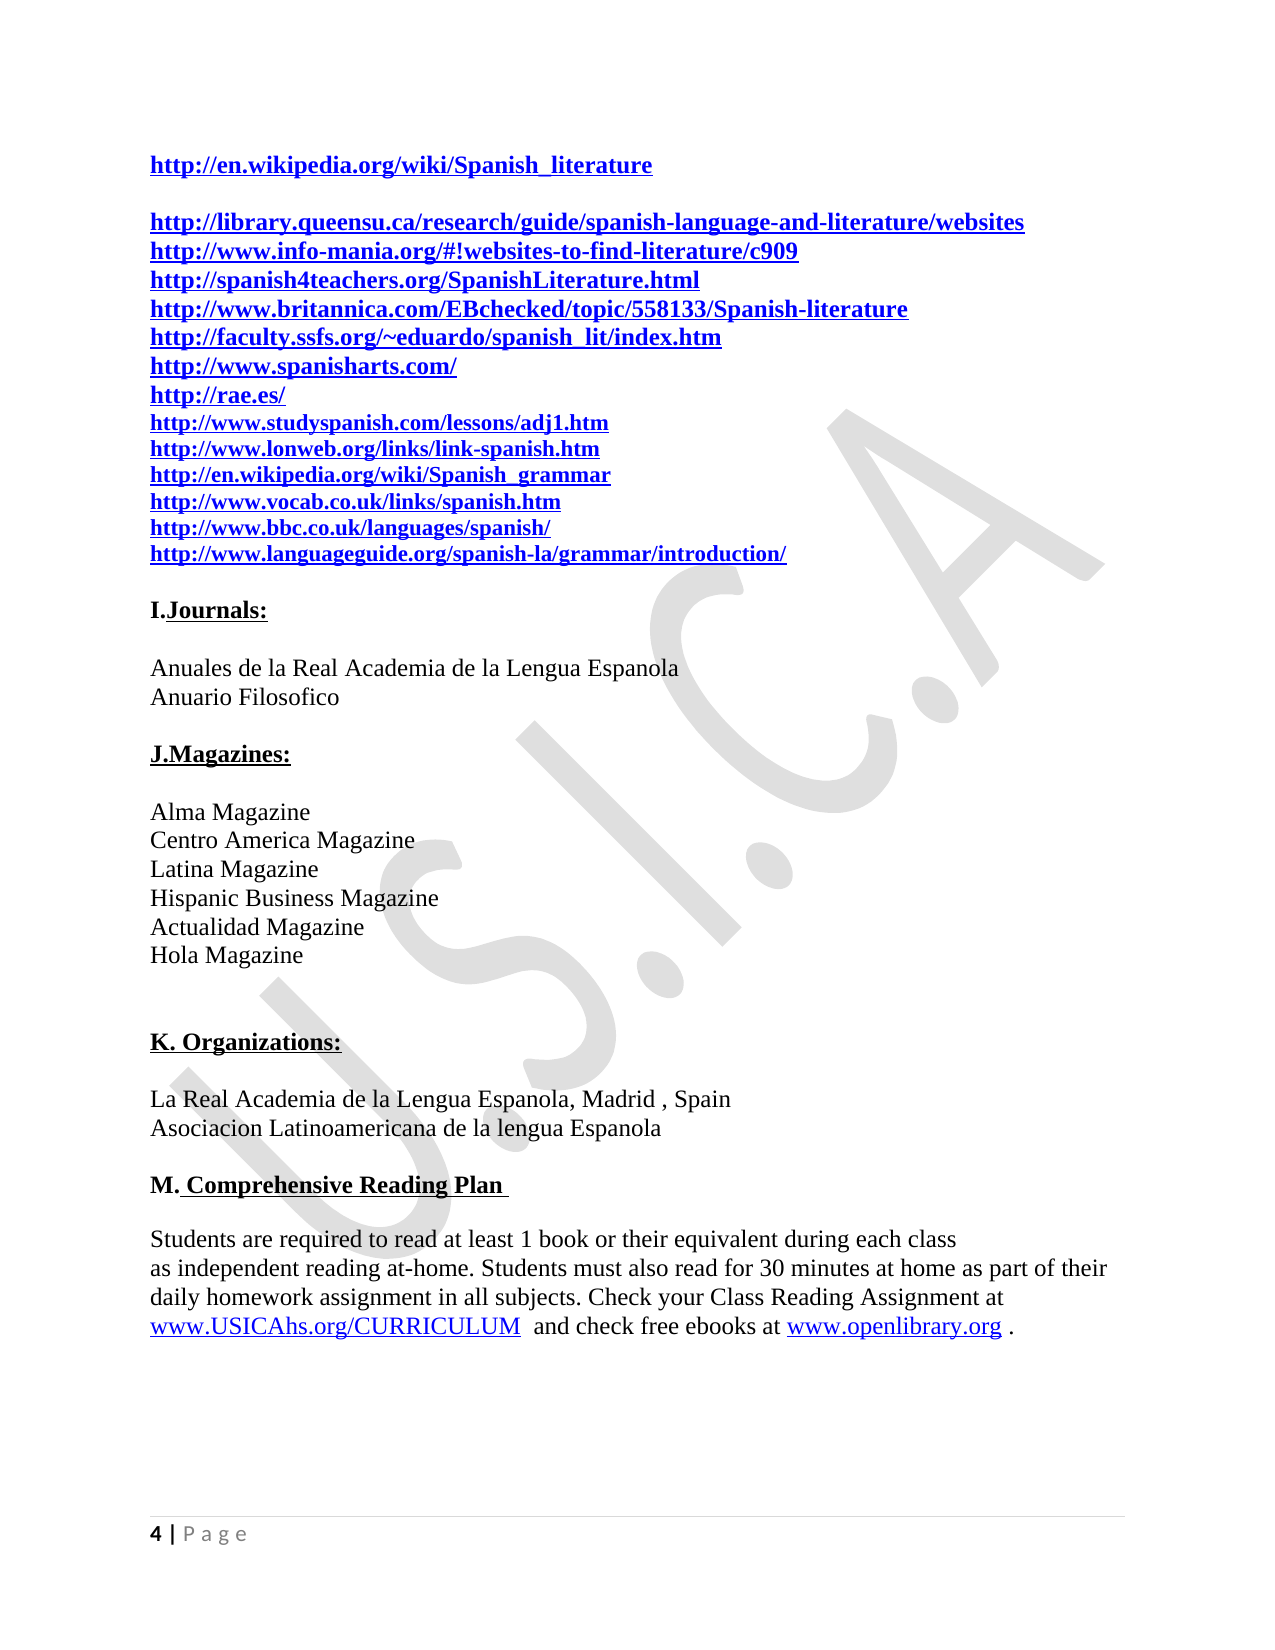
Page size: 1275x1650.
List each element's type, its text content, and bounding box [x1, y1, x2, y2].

text La Real Academia de la Lengua Espanola, Madrid , Spain [150, 1084, 1125, 1113]
text http://en.wikipedia.org/wiki/Spanish_literature [150, 150, 1125, 179]
text http://spanish4teachers.org/SpanishLiterature.html [150, 265, 1125, 294]
text I.Journals: [150, 596, 1125, 624]
text http://www.britannica.com/EBchecked/topic/558133/Spanish-literature [150, 294, 1125, 322]
text http://www.info-mania.org/#!websites-to-find-literature/c909 [150, 236, 1125, 265]
text http://library.queensu.ca/research/guide/spanish-language-and-literature/websites [150, 207, 1125, 236]
text J.Magazines: [150, 739, 1125, 768]
text Anuario Filosofico [150, 682, 1125, 711]
text Hola Magazine [150, 941, 1125, 969]
text http://www.studyspanish.com/lessons/adj1.htm [150, 409, 1125, 435]
text Latina Magazine [150, 854, 1125, 883]
text Students are required to read at least 1 book or their equivalent during each class [150, 1224, 1125, 1253]
text K. Organizations: [150, 1027, 1125, 1056]
text Hispanic Business Magazine [150, 883, 1125, 912]
text http://faculty.ssfs.org/~eduardo/spanish_lit/index.htm [150, 322, 1125, 351]
text http://www.lonweb.org/links/link-spanish.htm [150, 435, 1125, 461]
text http://www.vocab.co.uk/links/spanish.htm [150, 488, 1125, 514]
text Alma Magazine [150, 797, 1125, 826]
text Centro America Magazine [150, 826, 1125, 854]
text M. Comprehensive Reading Plan [150, 1171, 1125, 1199]
text Actualidad Magazine [150, 912, 1125, 941]
text http://en.wikipedia.org/wiki/Spanish_grammar [150, 461, 1125, 488]
text Asociacion Latinoamericana de la lengua Espanola [150, 1113, 1125, 1142]
text http://www.spanisharts.com/ [150, 351, 1125, 380]
text Anuales de la Real Academia de la Lengua Espanola [150, 653, 1125, 682]
text as independent reading at-home. Students must also read for 30 minutes at home as part of their daily homework assignment in all subjects. Check your Class Reading Assignment at www.USICAhs.org/CURRICULUM and check free ebooks at www.openlibrary.org . [150, 1253, 1125, 1339]
text http://www.languageguide.org/spanish-la/grammar/introduction/ [150, 541, 1125, 567]
text http://www.bbc.co.uk/languages/spanish/ [150, 514, 1125, 541]
text http://rae.es/ [150, 380, 1125, 409]
